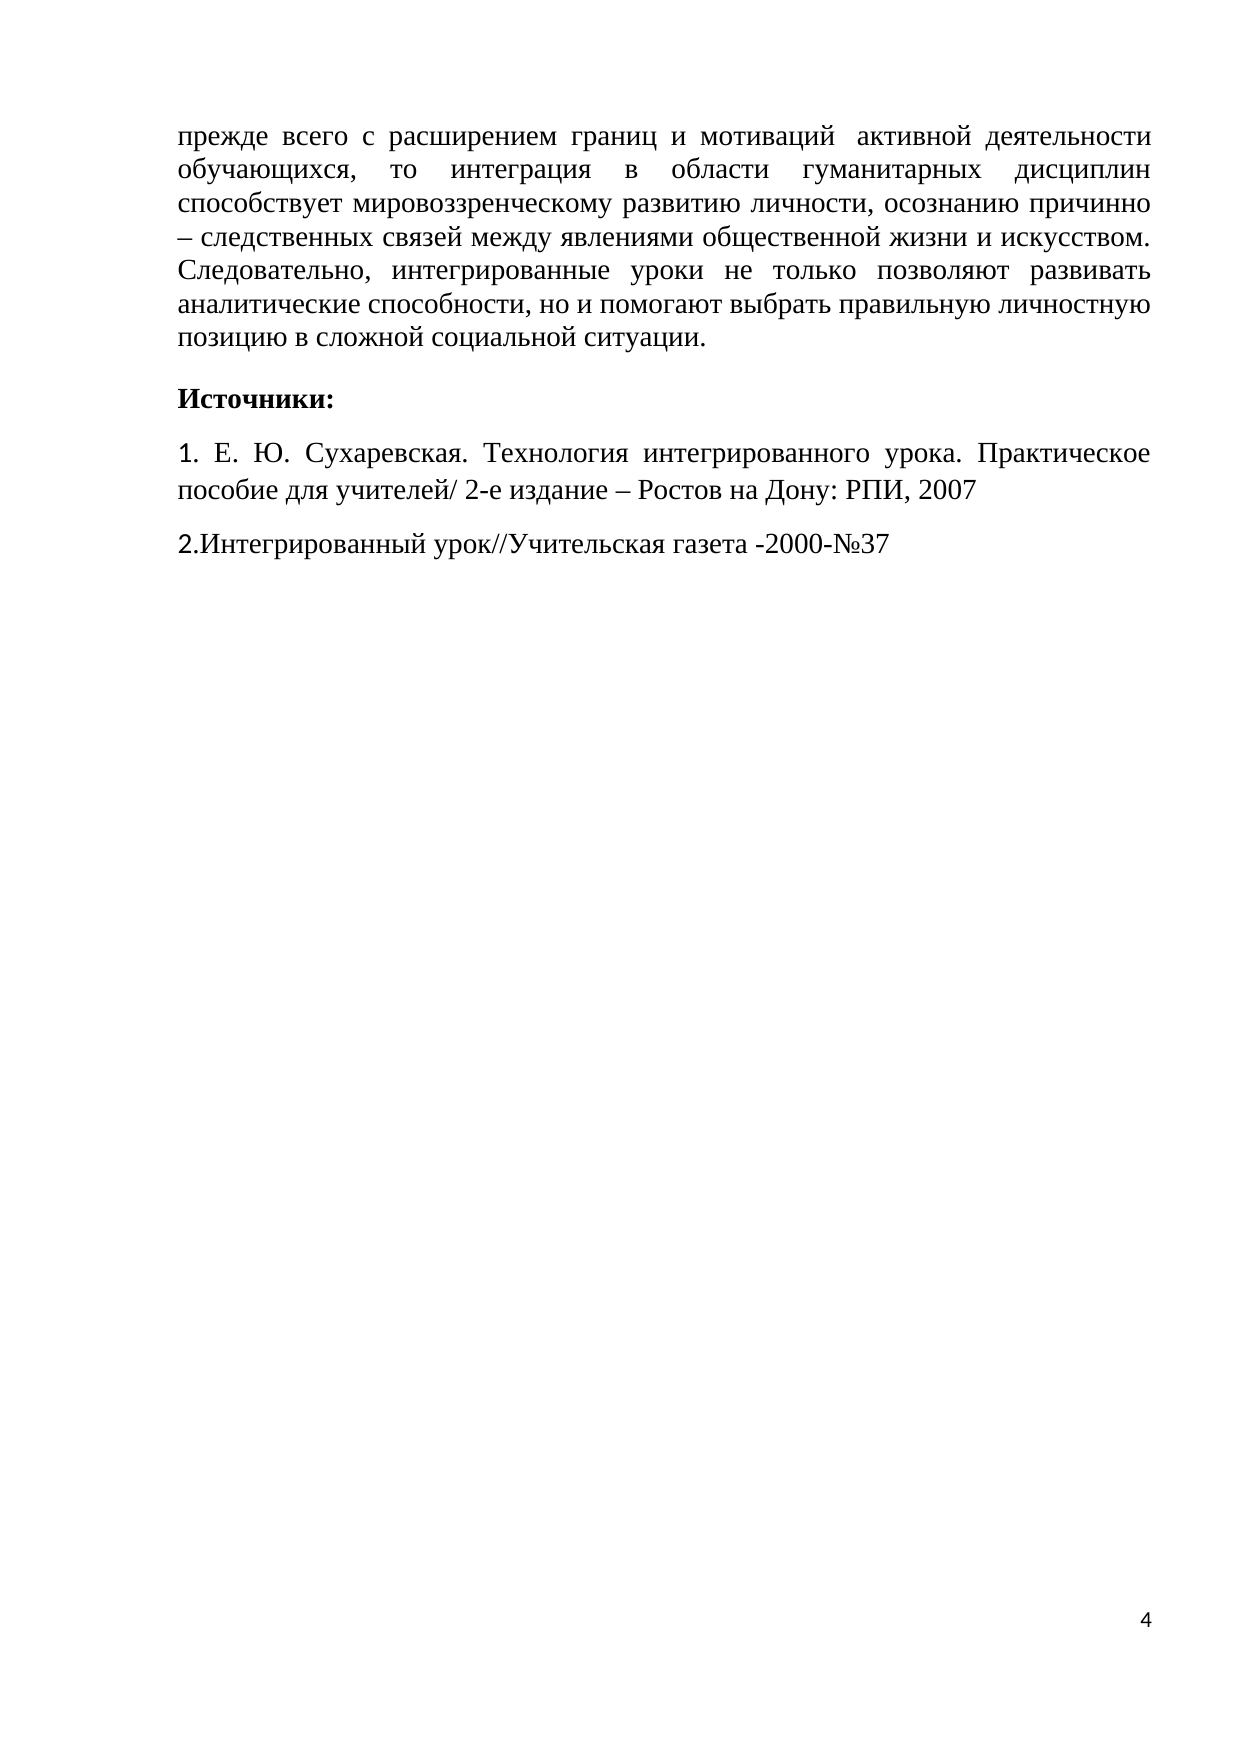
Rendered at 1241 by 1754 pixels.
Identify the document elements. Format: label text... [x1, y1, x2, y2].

text Источники: [177, 381, 1152, 414]
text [177, 118, 1152, 353]
text 2.Интегрированный урок//Учительская газета -2000-№37 [177, 525, 1152, 561]
text 1. Е. Ю. Сухаревская. Технология интегрированного урока. Практическое пособие для учителей/ 2-е издание – Ростов на Дону: РПИ, 2007 [177, 434, 1152, 506]
